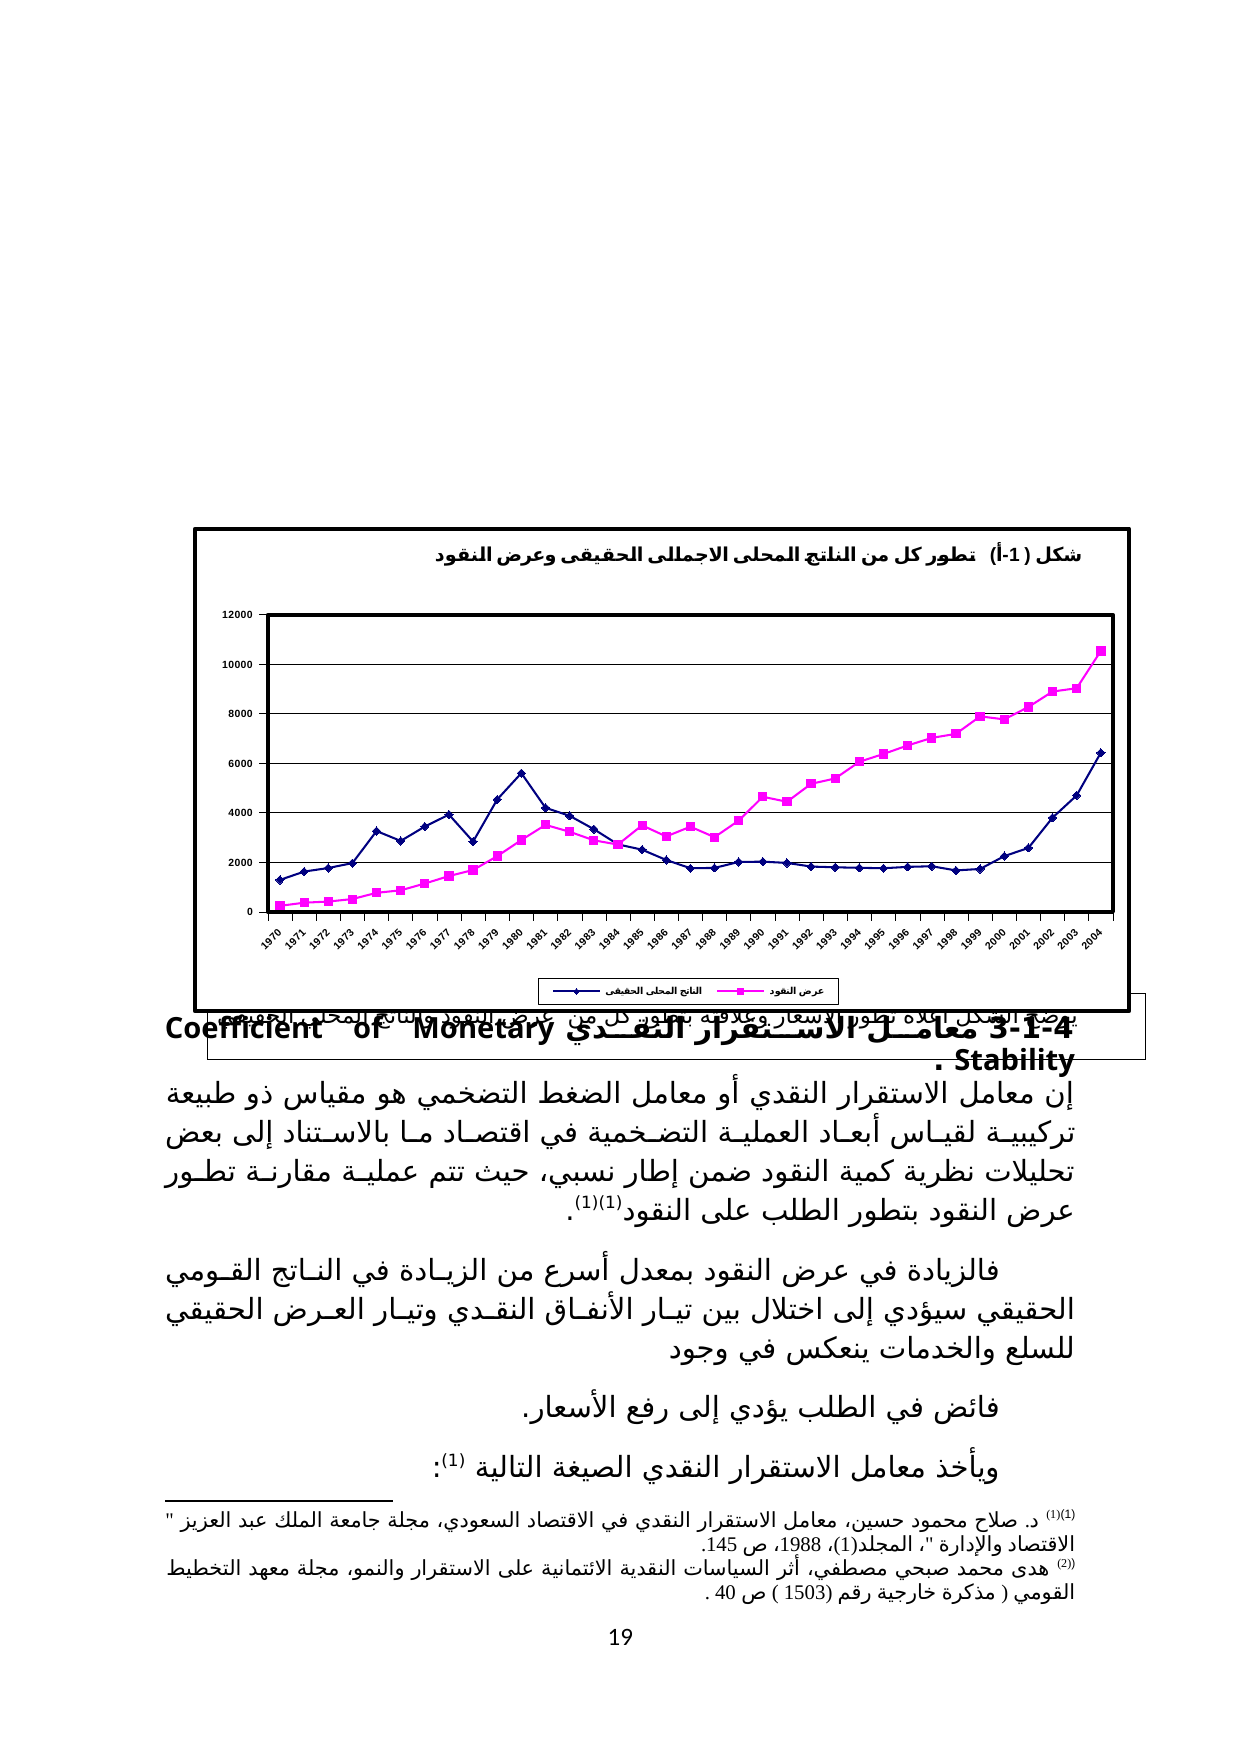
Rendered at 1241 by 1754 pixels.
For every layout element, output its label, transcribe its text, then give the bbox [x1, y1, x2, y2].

text إن معامل الاستقرار النقدي أو معامل الضغط التضخمي هو مقياس ذو طبيعة تركيبية لقياس أبعاد العملية التضخمية في اقتصاد ما بالاستناد إلى بعض تحليلات نظرية كمية النقود ضمن إطار نسبي، حيث تتم عملية مقارنة تطور عرض النقود بتطور الطلب على النقود(1). [165, 1076, 1075, 1227]
text فالزيادة في عرض النقود بمعدل أسرع من الزيادة في الناتج القومي الحقيقي سيؤدي إلى اختلال بين تيار الأنفاق النقدي وتيار العرض الحقيقي للسلع والخدمات ينعكس في وجود [165, 1253, 1075, 1365]
subtitle 3-1-4 معامل الاستقرار النقدي Coefficient of Monetary Stability . [165, 1014, 1075, 1076]
text فائض في الطلب يؤدي إلى رفع الأسعار. [165, 1391, 1075, 1425]
text ويأخذ معامل الاستقرار النقدي الصيغة التالية (1): [165, 1451, 1075, 1484]
